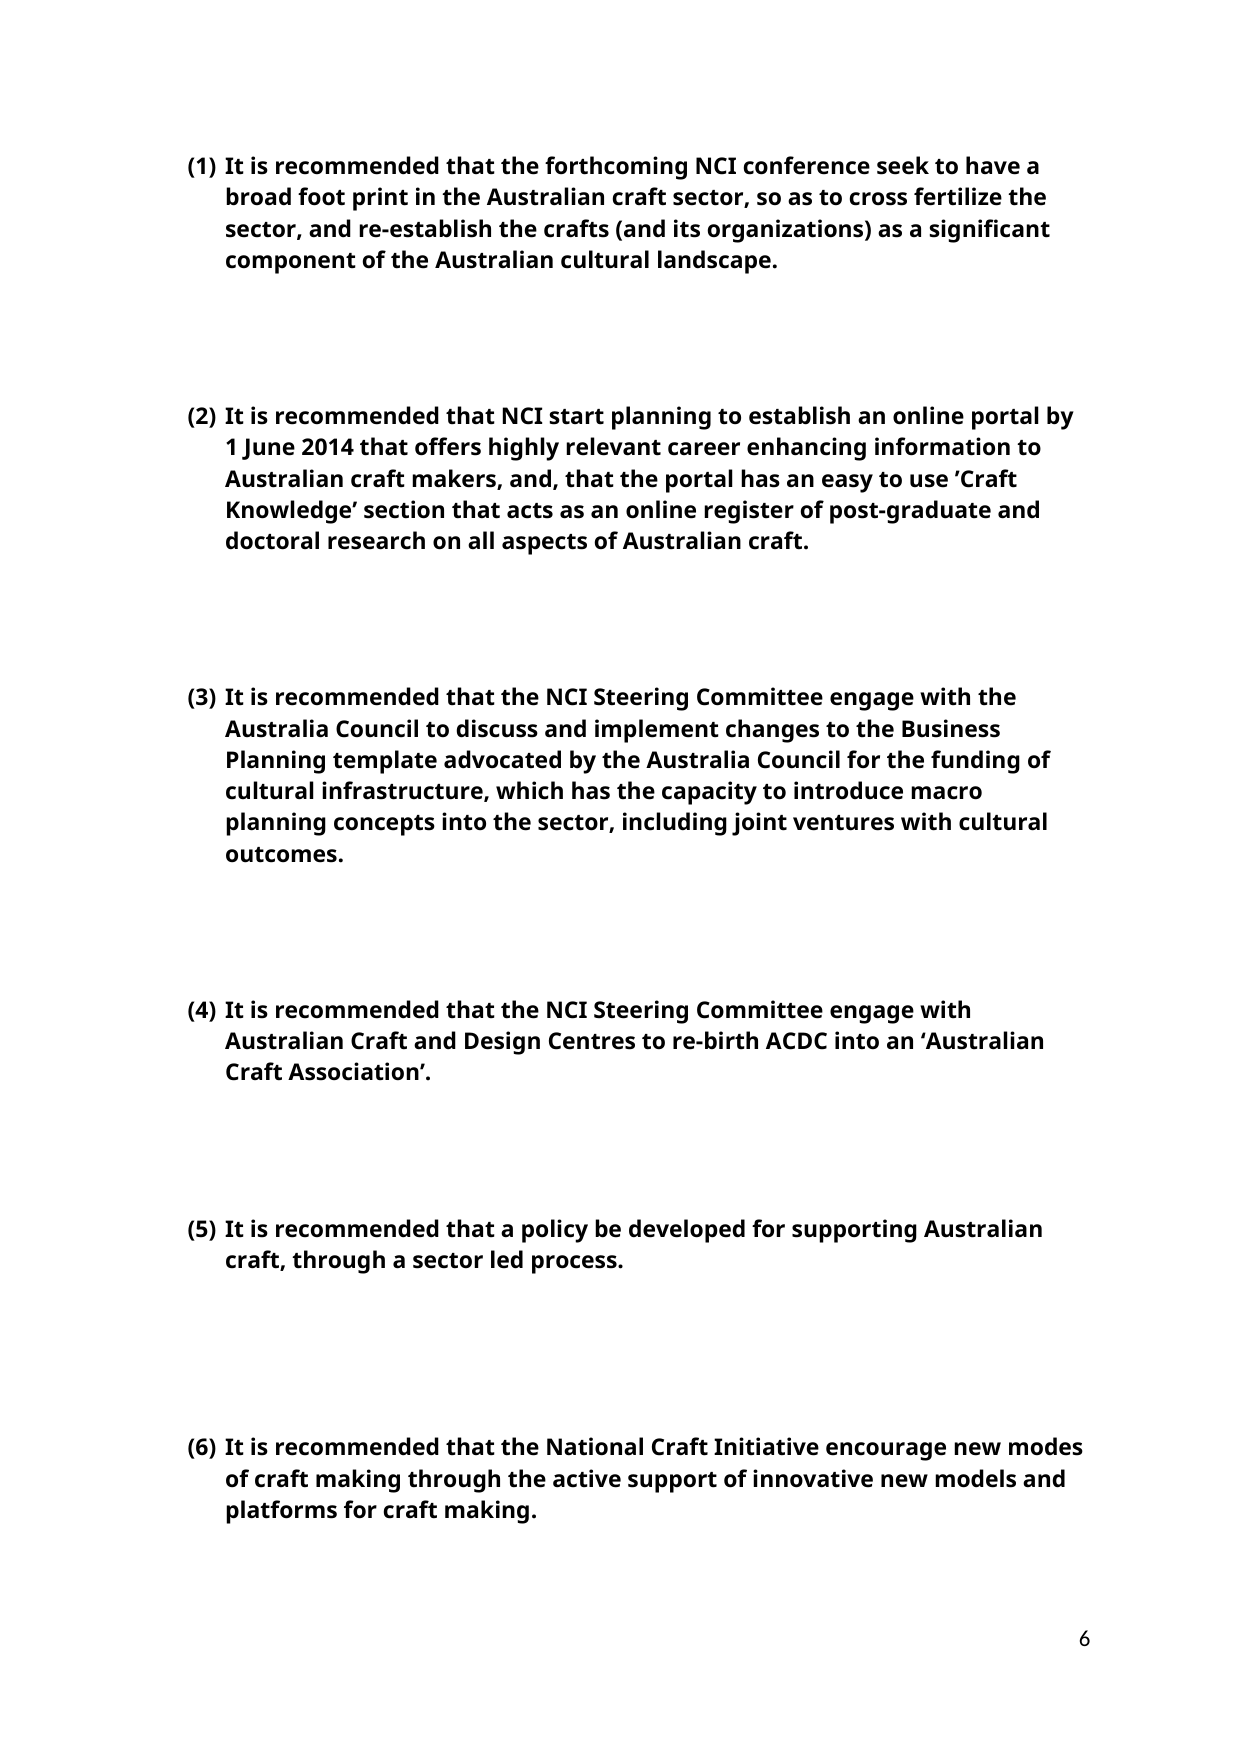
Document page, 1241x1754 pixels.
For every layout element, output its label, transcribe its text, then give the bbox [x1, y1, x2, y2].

list It is recommended that the National Craft Initiative encourage new modes of craft making through the active support of innovative new models and platforms for craft making. [187, 1431, 1090, 1525]
list It is recommended that a policy be developed for supporting Australian craft, through a sector led process. [187, 1212, 1090, 1275]
list It is recommended that NCI start planning to establish an online portal by 1 June 2014 that offers highly relevant career enhancing information to Australian craft makers, and, that the portal has an easy to use ’Craft Knowledge’ section that acts as an online register of post-graduate and doctoral research on all aspects of Australian craft. [187, 400, 1090, 556]
list It is recommended that the NCI Steering Committee engage with Australian Craft and Design Centres to re-birth ACDC into an ‘Australian Craft Association’. [187, 994, 1090, 1087]
list It is recommended that the NCI Steering Committee engage with the Australia Council to discuss and implement changes to the Business Planning template advocated by the Australia Council for the funding of cultural infrastructure, which has the capacity to introduce macro planning concepts into the sector, including joint ventures with cultural outcomes. [187, 681, 1090, 869]
list It is recommended that the forthcoming NCI conference seek to have a broad foot print in the Australian craft sector, so as to cross fertilize the sector, and re-establish the crafts (and its organizations) as a significant component of the Australian cultural landscape. [187, 150, 1090, 275]
